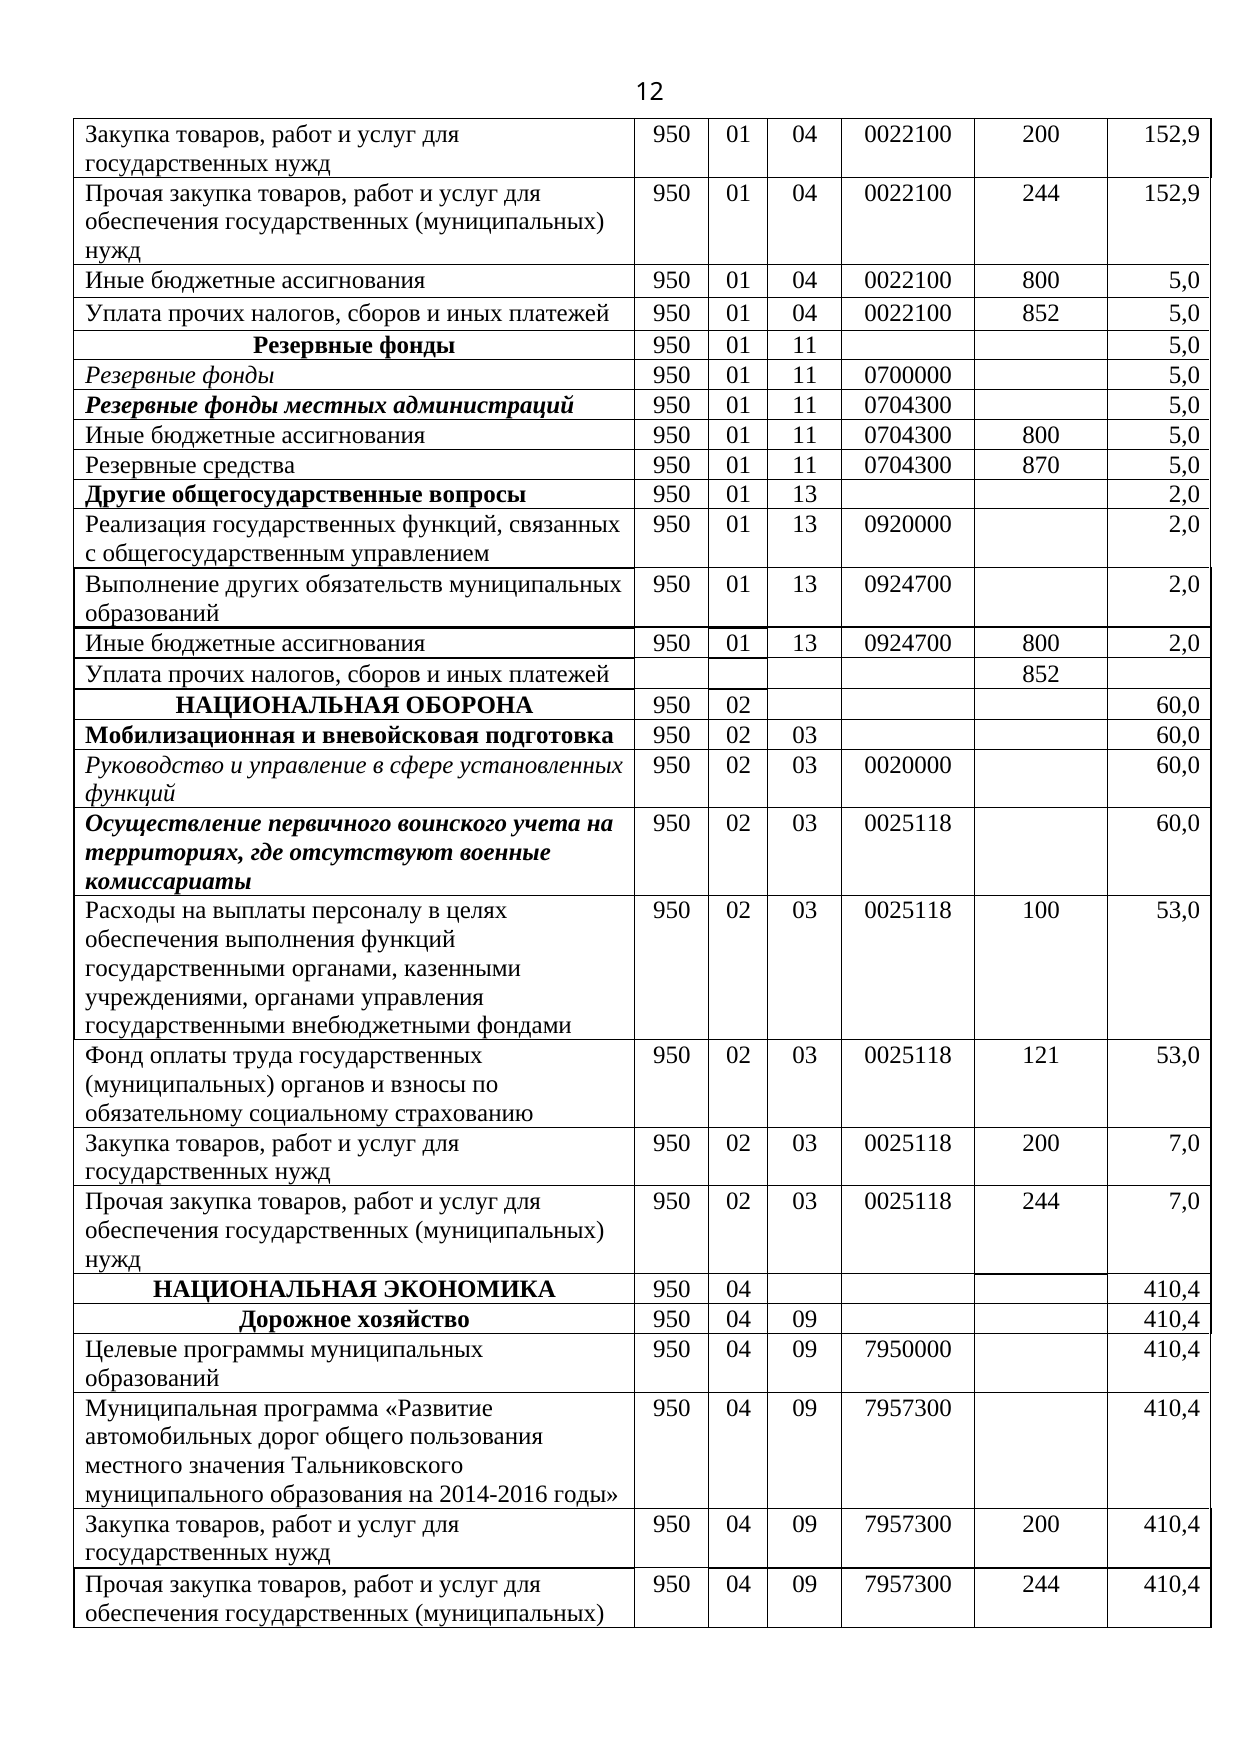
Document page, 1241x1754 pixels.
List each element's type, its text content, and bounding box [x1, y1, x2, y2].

table_cell 950 [635, 896, 708, 1039]
table_cell 04 [768, 298, 841, 329]
table_cell [975, 1304, 1107, 1333]
table_cell 950 [635, 1509, 708, 1567]
table_cell Резервные фонды местных администраций [74, 390, 634, 419]
table_cell Уплата прочих налогов, сборов и иных платежей [75, 659, 634, 688]
table_cell 950 [635, 331, 708, 359]
table_cell 0924700 [842, 568, 974, 626]
table_cell Осуществление первичного воинского учета на территориях, где отсутствуют военные комиссариаты [75, 808, 634, 894]
table_cell 152,9 [1108, 177, 1210, 264]
table_cell 5,0 [1108, 264, 1210, 297]
table_cell 2,0 [1108, 508, 1210, 567]
table_cell 200 [975, 1509, 1107, 1567]
table_cell Реализация государственных функций, связанных с общегосударственным управлением [74, 509, 634, 567]
table_cell 02 [709, 808, 767, 894]
table_cell 01 [709, 360, 767, 389]
table_cell 03 [768, 750, 841, 807]
table_cell 04 [768, 178, 841, 264]
table_cell 01 [709, 265, 767, 297]
table_cell 11 [768, 420, 841, 449]
table_cell 100 [975, 896, 1107, 1039]
table_cell 01 [709, 480, 767, 508]
table_cell 200 [975, 119, 1107, 177]
table_cell 5,0 [1108, 419, 1210, 449]
table_cell 800 [975, 265, 1107, 297]
table_cell 950 [635, 1304, 708, 1333]
table_cell Расходы на выплаты персоналу в целях обеспечения выполнения функций государственными органами, казенными учреждениями, органами управления государственными внебюджетными фондами [75, 896, 634, 1039]
table_cell 0022100 [842, 119, 974, 177]
table_cell Выполнение других обязательств муниципальных образований [75, 569, 634, 626]
table_cell 0924700 [842, 628, 974, 657]
table_cell [975, 480, 1107, 508]
table_cell 950 [635, 178, 708, 264]
table_cell 0700000 [842, 360, 974, 389]
table_cell 02 [709, 1128, 767, 1185]
table_cell [842, 658, 974, 688]
table_cell 152,9 [1108, 119, 1210, 177]
table_cell 950 [635, 808, 708, 894]
table_cell 0020000 [842, 750, 974, 807]
table_cell 11 [768, 360, 841, 389]
table_cell [975, 390, 1107, 419]
table_cell 09 [768, 1304, 841, 1333]
table_cell 04 [709, 1509, 767, 1567]
table_cell 852 [975, 298, 1107, 329]
table_cell 950 [635, 298, 708, 329]
table_cell 03 [768, 896, 841, 1039]
table_cell 0022100 [842, 265, 974, 297]
table_cell 7,0 [1108, 1186, 1210, 1272]
table_cell Иные бюджетные ассигнования [74, 420, 634, 449]
table_cell 53,0 [1108, 896, 1210, 1039]
table_cell Иные бюджетные ассигнования [74, 265, 634, 297]
table_cell 950 [635, 568, 708, 626]
table_cell 0704300 [842, 420, 974, 449]
table_cell 0704300 [842, 390, 974, 419]
table_cell 13 [768, 568, 841, 626]
table_cell Фонд оплаты труда государственных (муниципальных) органов и взносы по обязательному социальному страхованию [74, 1040, 634, 1127]
table_cell Иные бюджетные ассигнования [75, 629, 634, 657]
table_cell 950 [635, 750, 708, 807]
table_cell 852 [975, 658, 1107, 688]
table_cell 01 [709, 331, 767, 359]
table_cell 5,0 [1108, 359, 1210, 389]
table_cell 60,0 [1108, 689, 1210, 719]
table_cell 11 [768, 390, 841, 419]
table_cell 200 [975, 1128, 1107, 1185]
table_cell Резервные фонды [74, 360, 634, 389]
table_cell 950 [635, 265, 708, 297]
table_cell [975, 720, 1107, 749]
table_cell 0025118 [842, 1128, 974, 1185]
table_cell 03 [768, 1186, 841, 1272]
table_cell 800 [975, 628, 1107, 657]
table_cell [842, 1274, 974, 1303]
table_cell 09 [768, 1509, 841, 1567]
table_cell [975, 568, 1107, 626]
table_cell [1108, 658, 1210, 688]
table_cell Дорожное хозяйство [74, 1304, 634, 1333]
table_cell Закупка товаров, работ и услуг для государственных нужд [74, 119, 634, 177]
table_cell 60,0 [1108, 808, 1210, 894]
table_cell 7957300 [842, 1393, 974, 1508]
table_cell 5,0 [1108, 297, 1210, 329]
table_cell 7957300 [842, 1569, 974, 1627]
table_cell [768, 1274, 841, 1303]
table_cell 800 [975, 420, 1107, 449]
table_cell Целевые программы муниципальных образований [74, 1334, 634, 1392]
table_cell 244 [975, 1186, 1107, 1272]
table_cell [842, 1304, 974, 1333]
table_cell 410,4 [1108, 1392, 1210, 1508]
table_cell 01 [709, 178, 767, 264]
table_cell 950 [635, 390, 708, 419]
table_cell 03 [768, 1040, 841, 1127]
table_cell 5,0 [1108, 330, 1210, 359]
table_cell 01 [709, 629, 767, 657]
table_cell Резервные фонды [74, 331, 634, 359]
table_cell 410,4 [1108, 1274, 1210, 1303]
table_cell Резервные средства [74, 450, 634, 478]
table_cell 950 [635, 628, 708, 657]
table_cell [975, 808, 1107, 894]
table_cell [975, 1275, 1107, 1303]
table_cell 0920000 [842, 509, 974, 567]
table_cell 04 [709, 1304, 767, 1333]
table_cell [768, 658, 841, 688]
table_cell 53,0 [1108, 1040, 1210, 1127]
table_cell 950 [635, 480, 708, 508]
table_cell 0025118 [842, 896, 974, 1039]
table_cell 950 [635, 1040, 708, 1127]
table_cell 0025118 [842, 1186, 974, 1272]
table_cell Муниципальная программа «Развитие автомобильных дорог общего пользования местного значения Тальниковского муниципального образования на 2014-2016 годы» [74, 1393, 634, 1508]
table_cell 950 [635, 1186, 708, 1272]
table_cell 11 [768, 331, 841, 359]
table_cell [975, 689, 1107, 719]
table_cell 870 [975, 450, 1107, 478]
table_cell [975, 1334, 1107, 1392]
table_cell 244 [975, 1569, 1107, 1627]
table_cell Руководство и управление в сфере установленных функций [75, 750, 634, 807]
table_cell 03 [768, 1128, 841, 1185]
table_cell 7950000 [842, 1334, 974, 1392]
table_cell [975, 750, 1107, 807]
table_cell 60,0 [1108, 720, 1210, 749]
table_cell 01 [709, 390, 767, 419]
table_cell 2,0 [1108, 628, 1210, 657]
table_cell 13 [768, 628, 841, 657]
table_cell 11 [768, 450, 841, 478]
table_cell [975, 360, 1107, 389]
table_cell Мобилизационная и вневойсковая подготовка [75, 720, 634, 749]
table_cell 02 [709, 1040, 767, 1127]
table_cell 0022100 [842, 298, 974, 329]
table_cell Уплата прочих налогов, сборов и иных платежей [74, 298, 634, 329]
table_cell [768, 689, 841, 719]
table_cell 0704300 [842, 450, 974, 478]
table_cell [975, 509, 1107, 567]
table_cell 02 [709, 690, 767, 719]
table_cell 950 [635, 1128, 708, 1185]
table_cell 01 [709, 119, 767, 177]
table_cell 2,0 [1108, 479, 1210, 508]
table_cell 410,4 [1108, 1508, 1210, 1567]
table_cell 950 [635, 1568, 708, 1627]
table_cell 03 [768, 808, 841, 894]
table_cell 60,0 [1108, 750, 1210, 807]
table_cell 01 [709, 450, 767, 478]
table_cell [975, 1393, 1107, 1508]
table_cell 410,4 [1108, 1304, 1210, 1333]
table_cell 04 [709, 1393, 767, 1508]
table_cell 410,4 [1108, 1569, 1210, 1627]
table_cell [842, 720, 974, 749]
table_cell 01 [709, 509, 767, 567]
table_cell [842, 331, 974, 359]
table_cell 950 [635, 720, 708, 749]
table_cell 03 [768, 720, 841, 749]
table_cell 121 [975, 1040, 1107, 1127]
table_cell Прочая закупка товаров, работ и услуг для обеспечения государственных (муниципальных) нужд [74, 1186, 634, 1272]
table_cell 0025118 [842, 808, 974, 894]
table_cell 0022100 [842, 178, 974, 264]
table_cell 02 [709, 1186, 767, 1272]
table_cell 01 [709, 420, 767, 449]
table_cell 09 [768, 1393, 841, 1508]
table_cell 950 [635, 420, 708, 449]
table_cell 950 [635, 1334, 708, 1392]
table_cell 04 [768, 119, 841, 177]
table_cell Закупка товаров, работ и услуг для государственных нужд [74, 1509, 634, 1567]
table_cell [635, 658, 708, 688]
table_cell 2,0 [1108, 567, 1210, 626]
table_cell [842, 689, 974, 719]
table_cell 09 [768, 1569, 841, 1627]
table_cell 5,0 [1108, 449, 1210, 478]
table_cell 01 [709, 298, 767, 329]
table_cell НАЦИОНАЛЬНАЯ ЭКОНОМИКА [74, 1274, 634, 1303]
table_cell 950 [635, 360, 708, 389]
table_cell НАЦИОНАЛЬНАЯ ОБОРОНА [75, 690, 634, 719]
table_cell [709, 659, 767, 688]
table_cell 13 [768, 480, 841, 508]
table_cell 02 [709, 750, 767, 807]
table_cell 04 [709, 1274, 767, 1303]
table_cell 02 [709, 896, 767, 1039]
table_cell 13 [768, 509, 841, 567]
table_cell 950 [635, 509, 708, 567]
table_cell 0025118 [842, 1040, 974, 1127]
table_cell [75, 1569, 634, 1627]
table_cell Прочая закупка товаров, работ и услуг для обеспечения государственных (муниципальных) нужд [74, 178, 634, 264]
table_cell 04 [709, 1569, 767, 1627]
table_cell 950 [635, 689, 708, 719]
table_cell 7,0 [1108, 1128, 1210, 1185]
table_cell 09 [768, 1334, 841, 1392]
table_cell 04 [768, 265, 841, 297]
table_cell 950 [635, 450, 708, 478]
table_cell 410,4 [1108, 1333, 1210, 1392]
table_cell 950 [635, 1393, 708, 1508]
table_cell 5,0 [1108, 389, 1210, 419]
table_cell 01 [709, 568, 767, 626]
table_cell [975, 331, 1107, 359]
table_cell Другие общегосударственные вопросы [74, 480, 634, 508]
table_cell 7957300 [842, 1509, 974, 1567]
table_cell 244 [975, 178, 1107, 264]
table_cell 950 [635, 1274, 708, 1303]
table_cell 02 [709, 720, 767, 749]
table_cell 950 [635, 119, 708, 177]
table_cell Закупка товаров, работ и услуг для государственных нужд [74, 1128, 634, 1185]
table_cell [842, 480, 974, 508]
table_cell 04 [709, 1334, 767, 1392]
